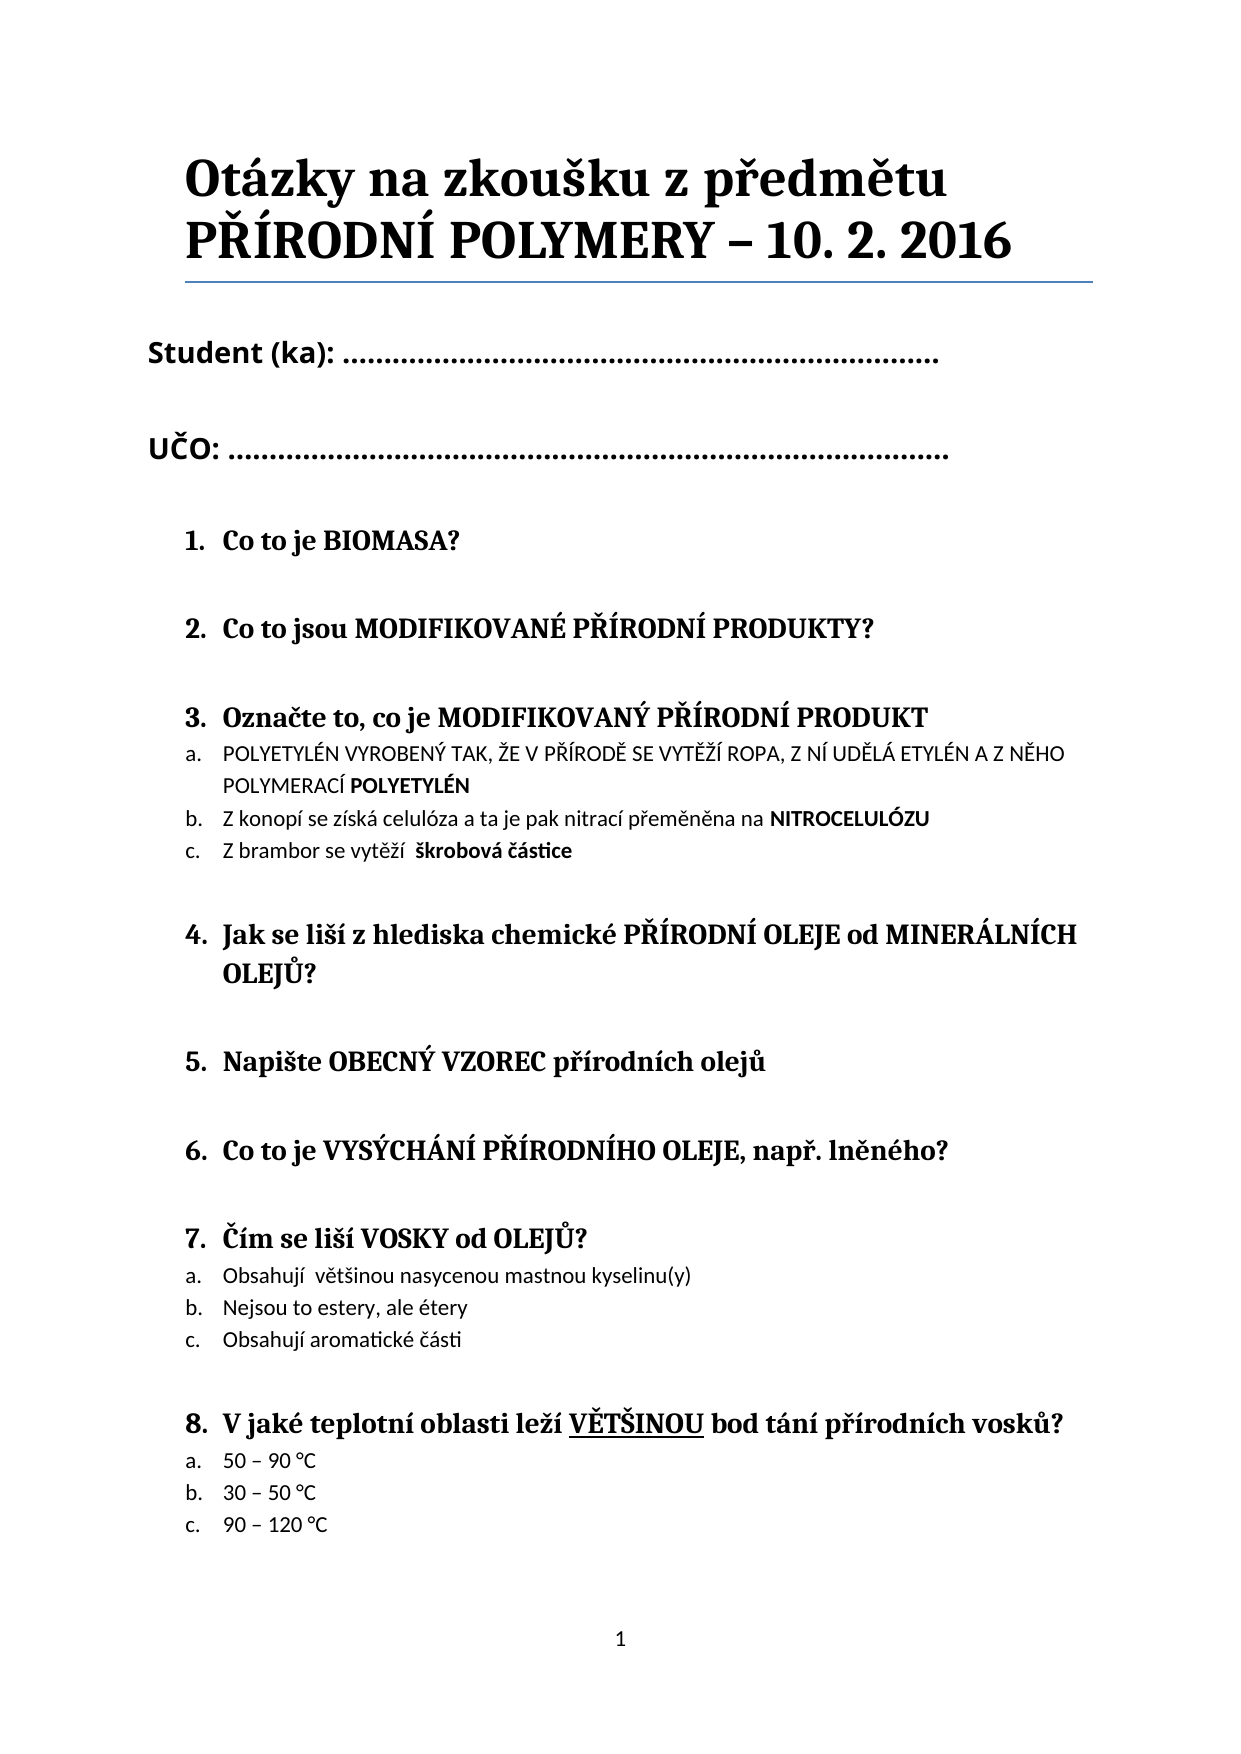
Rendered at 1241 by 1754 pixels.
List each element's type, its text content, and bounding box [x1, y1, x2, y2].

subtitle Čím se liší VOSKY od OLEJŮ? [185, 1222, 1093, 1256]
list Obsahují většinou nasycenou mastnou kyselinu(y) [185, 1261, 1093, 1289]
subtitle Co to jsou Modifikované přírodní produkty? [185, 612, 1093, 646]
list 90 – 120 °C [185, 1510, 1093, 1538]
list Z konopí se získá celulóza a ta je pak nitrací přeměněna na NITROCELULÓZU [185, 804, 1093, 832]
subtitle Napište OBECNÝ VZOREC přírodních olejů [185, 1045, 1093, 1079]
list Obsahují aromatické části [185, 1325, 1093, 1353]
list Z brambor se vytěží škrobová částice [185, 836, 1093, 864]
subtitle V jaké teplotní oblasti leží většinou bod tání přírodních vosků? [185, 1407, 1093, 1441]
subtitle Co to je BIOMASA? [185, 524, 1093, 557]
title Otázky na zkoušku z předmětu PŘÍRODNÍ POLYMERY – 10. 2. 2016 [185, 148, 1093, 281]
list Nejsou to estery, ale étery [185, 1293, 1093, 1321]
list POLYETYLÉN VYROBENÝ TAK, ŽE V PŘÍRODĚ SE VYTĚŽÍ ROPA, Z NÍ UDĚLÁ ETYLÉN A Z NĚHO POLYMERACÍ POLYETYLÉN [185, 739, 1093, 800]
subtitle Jak se liší z hlediska chemické PŘÍRODNÍ OLEJE od MINERÁLNÍCH OLEJŮ? [185, 918, 1093, 990]
subtitle Co to je VYSÝCHÁNÍ PŘÍRODNÍHO OLEJE, např. lněného? [185, 1134, 1093, 1167]
subtitle Označte to, co je ModifikovanÝ přírodní produkt [185, 701, 1093, 734]
list 50 – 90 °C [185, 1446, 1093, 1474]
list 30 – 50 °C [185, 1478, 1093, 1506]
subtitle Student (ka): ……………………………………………………………… [148, 333, 1093, 372]
subtitle UČO: …………………………………………………………………………… [148, 428, 1093, 468]
